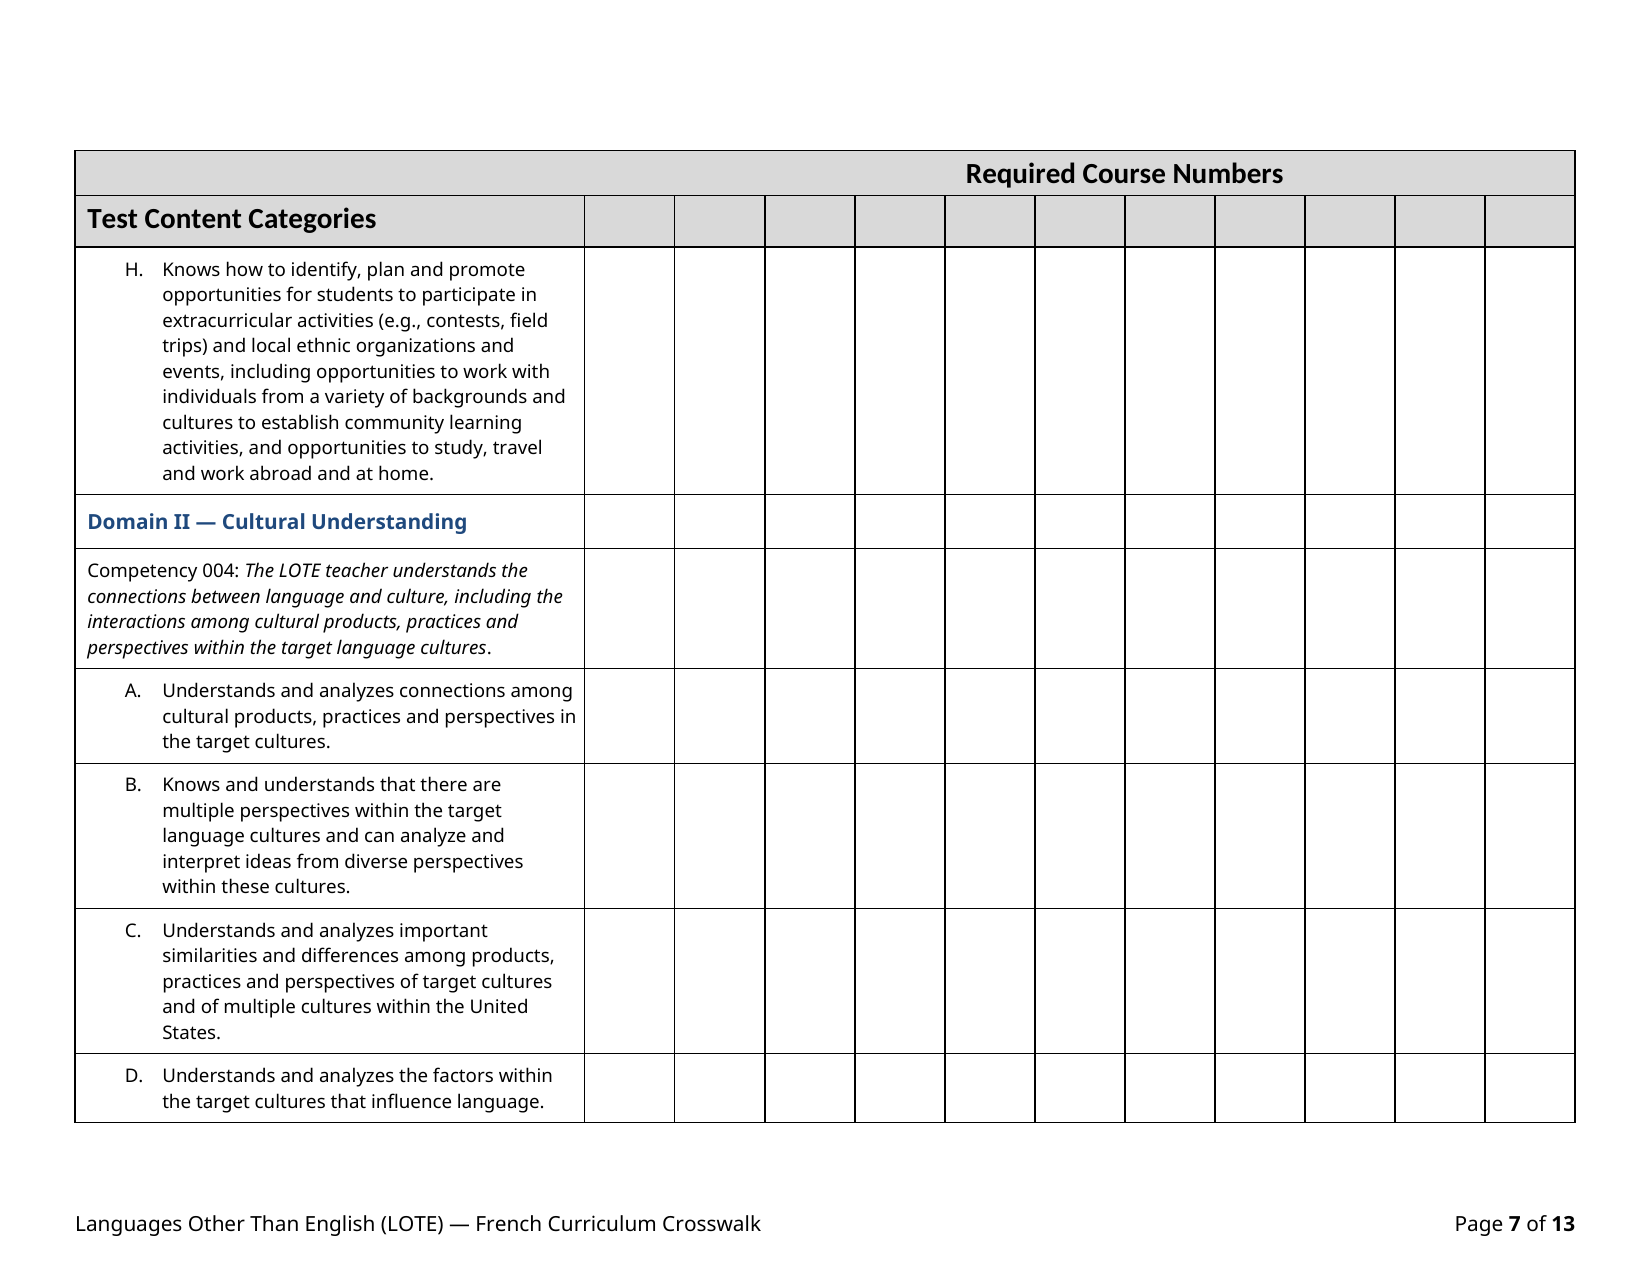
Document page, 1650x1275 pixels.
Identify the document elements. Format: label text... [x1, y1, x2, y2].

table_header Required Course Numbers [76, 151, 1574, 195]
table_cell [766, 495, 854, 548]
table_cell [856, 764, 944, 908]
table_cell [1216, 764, 1304, 908]
table_cell [1126, 549, 1214, 668]
table_cell [946, 495, 1034, 548]
table_cell [1216, 909, 1304, 1053]
table_cell [1486, 248, 1574, 494]
table_cell [856, 549, 944, 668]
table_cell [1036, 1054, 1124, 1122]
table_cell Knows and understands that there are multiple perspectives within the target language cultures and can analyze and interpret ideas from diverse perspectives within these cultures. [76, 764, 584, 908]
table_cell [1396, 909, 1484, 1053]
table_cell [1036, 549, 1124, 668]
table_cell [585, 196, 674, 246]
table_cell [766, 1054, 854, 1122]
table_cell [1216, 549, 1304, 668]
table_cell [1396, 764, 1484, 908]
table_cell [1396, 495, 1484, 548]
table_cell [1486, 669, 1574, 762]
table_cell [856, 909, 944, 1053]
table_cell [946, 1054, 1034, 1122]
table_cell [856, 495, 944, 548]
table_cell [766, 909, 854, 1053]
table_cell Domain II — Cultural Understanding [76, 495, 584, 548]
table_cell [1126, 909, 1214, 1053]
table_cell [675, 549, 764, 668]
table_cell [1396, 196, 1484, 246]
table_cell [766, 196, 854, 246]
table_cell [1036, 669, 1124, 762]
table_cell [675, 196, 764, 246]
table_cell [1396, 248, 1484, 494]
table_cell [766, 549, 854, 668]
table_cell [1306, 196, 1394, 246]
table_cell [856, 669, 944, 762]
table_cell [946, 196, 1034, 246]
table_cell [1036, 495, 1124, 548]
table_cell [585, 549, 674, 668]
table_cell [585, 909, 674, 1053]
table_cell [946, 764, 1034, 908]
table_cell [1306, 495, 1394, 548]
table_cell [1126, 248, 1214, 494]
table_cell [1486, 1054, 1574, 1122]
table_cell [585, 669, 674, 762]
table_cell [675, 764, 764, 908]
table_cell [675, 1054, 764, 1122]
table_cell [675, 909, 764, 1053]
table_cell [675, 248, 764, 494]
table_cell [1486, 909, 1574, 1053]
table_cell [1396, 549, 1484, 668]
table_cell [585, 248, 674, 494]
table_cell [856, 1054, 944, 1122]
table_cell Understands and analyzes important similarities and differences among products, practices and perspectives of target cultures and of multiple cultures within the United States. [76, 909, 584, 1053]
table_cell [1486, 495, 1574, 548]
table_cell [766, 764, 854, 908]
table_cell [946, 669, 1034, 762]
table_cell [585, 1054, 674, 1122]
table_cell [766, 248, 854, 494]
table_cell Knows how to identify, plan and promote opportunities for students to participate in extracurricular activities (e.g., contests, field trips) and local ethnic organizations and events, including opportunities to work with individuals from a variety of backgrounds and cultures to establish community learning activities, and opportunities to study, travel and work abroad and at home. [76, 248, 584, 494]
table_cell [1126, 495, 1214, 548]
table_cell [856, 196, 944, 246]
table_cell [585, 764, 674, 908]
table_cell [946, 248, 1034, 494]
table_cell [1486, 764, 1574, 908]
table_cell [766, 669, 854, 762]
table_cell [1306, 764, 1394, 908]
table_cell [1126, 764, 1214, 908]
table_cell [1216, 495, 1304, 548]
table_cell [1036, 909, 1124, 1053]
table_cell [585, 495, 674, 548]
table_cell [1306, 1054, 1394, 1122]
table_cell [946, 909, 1034, 1053]
table_cell [1126, 669, 1214, 762]
table_cell [1306, 909, 1394, 1053]
table_cell Test Content Categories [76, 196, 584, 246]
table_cell [1036, 764, 1124, 908]
table_cell [1486, 549, 1574, 668]
table_cell [1396, 1054, 1484, 1122]
table_cell [1126, 1054, 1214, 1122]
table_cell [1306, 549, 1394, 668]
table_cell Competency 004: The LOTE teacher understands the connections between language and culture, including the interactions among cultural products, practices and perspectives within the target language cultures. [76, 549, 584, 668]
table_cell [1306, 669, 1394, 762]
table_cell [946, 549, 1034, 668]
table_cell [856, 248, 944, 494]
table_cell Understands and analyzes the factors within the target cultures that influence language. [76, 1054, 584, 1122]
table_cell [1306, 248, 1394, 494]
table_cell [1126, 196, 1214, 246]
table_cell [1486, 196, 1574, 246]
table_cell Understands and analyzes connections among cultural products, practices and perspectives in the target cultures. [76, 669, 584, 762]
table_cell [1036, 196, 1124, 246]
table_cell [1216, 196, 1304, 246]
table_cell [675, 669, 764, 762]
table_cell [1396, 669, 1484, 762]
table_cell [1216, 1054, 1304, 1122]
table_cell [1216, 669, 1304, 762]
table_cell [1036, 248, 1124, 494]
table_cell [675, 495, 764, 548]
table_cell [1216, 248, 1304, 494]
